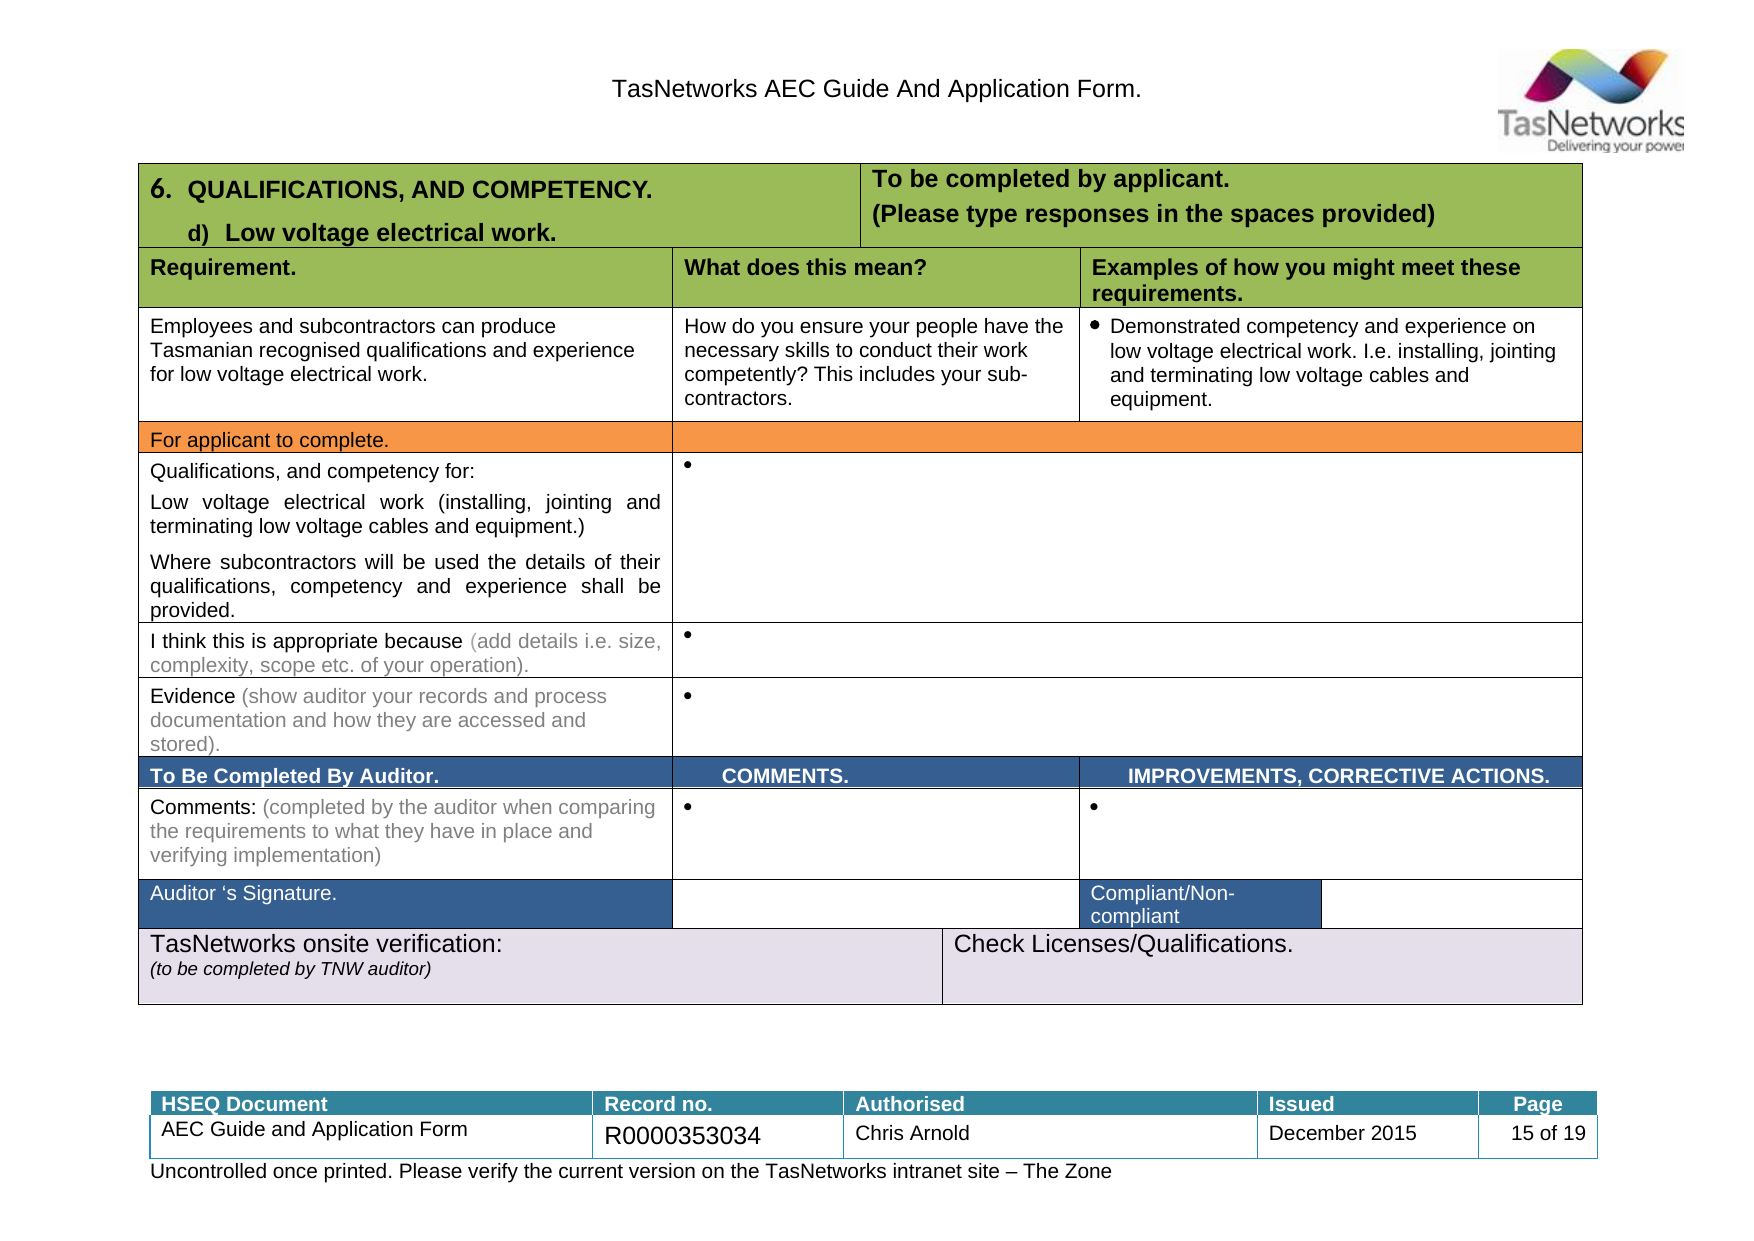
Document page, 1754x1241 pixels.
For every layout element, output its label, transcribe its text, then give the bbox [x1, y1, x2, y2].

table_cell To Be Completed By Auditor. [139, 757, 672, 787]
table_cell I think this is appropriate because (add details i.e. size, complexity, scope etc. of your operation). [139, 623, 672, 677]
table_cell [673, 453, 1582, 622]
table_cell Employees and subcontractors can produce Tasmanian recognised qualifications and experience for low voltage electrical work. [139, 308, 672, 421]
table_cell Evidence (show auditor your records and process documentation and how they are accessed and stored). [139, 678, 672, 756]
table_cell To be completed by applicant. (Please type responses in the spaces provided) [861, 164, 1582, 247]
table_cell How do you ensure your people have the necessary skills to conduct their work competently? This includes your sub-contractors. [673, 308, 1079, 421]
table_cell Check Licenses/Qualifications. [943, 929, 1582, 1003]
table_cell [673, 678, 1582, 756]
table_cell Qualifications, and Competency. Low voltage electrical work. [139, 164, 860, 247]
table_cell What does this mean? [673, 248, 1080, 307]
table_cell Demonstrated competency and experience on low voltage electrical work. I.e. installing, jointing and terminating low voltage cables and equipment. [1080, 308, 1582, 421]
table_cell Auditor ‘s Signature. [139, 880, 672, 928]
table_cell TasNetworks onsite verification: (to be completed by TNW auditor) [139, 929, 942, 1003]
table_cell IMPROVEMENTS, CORRECTIVE ACTIONS. [1080, 757, 1582, 787]
table_cell [1080, 789, 1582, 879]
table_cell [673, 623, 1582, 677]
table_cell Requirement. [139, 248, 672, 307]
table_cell Examples of how you might meet these requirements. [1081, 248, 1582, 307]
table_cell [1322, 880, 1582, 928]
table_cell For applicant to complete. [139, 422, 672, 452]
table_cell [673, 422, 1582, 452]
table_cell Qualifications, and competency for: Low voltage electrical work (installing, jointing and terminating low voltage cables and equipment.) Where subcontractors will be used the details of their qualifications, competency and experience shall be provided. [139, 453, 672, 622]
table_cell [673, 789, 1079, 879]
table_cell [673, 880, 1079, 928]
table_cell Compliant/Non-compliant [1080, 880, 1321, 928]
table_cell COMMENTS. [673, 757, 1079, 787]
table_cell Comments: (completed by the auditor when comparing the requirements to what they have in place and verifying implementation) [139, 789, 672, 879]
picture [1496, 49, 1684, 152]
